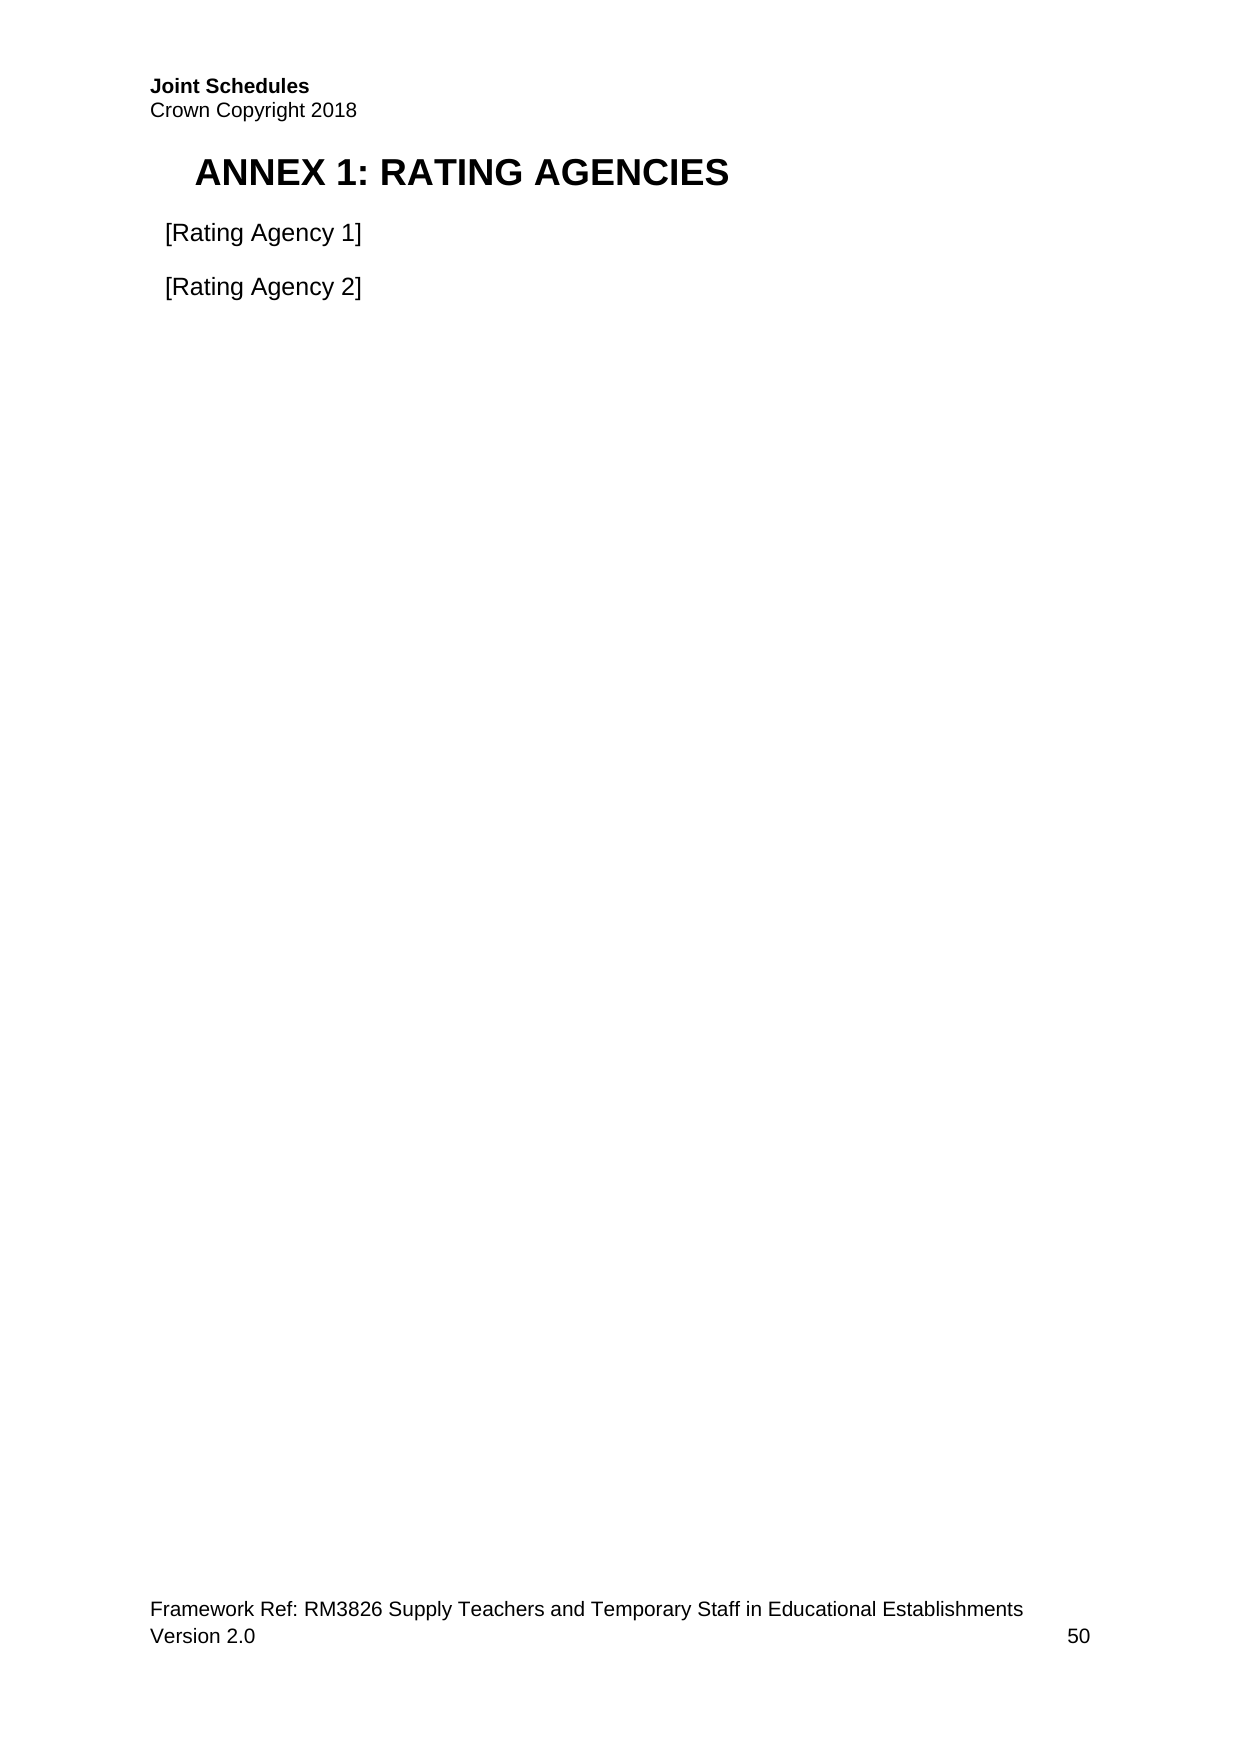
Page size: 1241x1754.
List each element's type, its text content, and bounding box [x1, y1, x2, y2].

text ANNEX 1: RATING AGENCIES [150, 150, 1090, 193]
text [Rating Agency 1] [165, 218, 1090, 247]
text [Rating Agency 2] [165, 272, 1090, 301]
